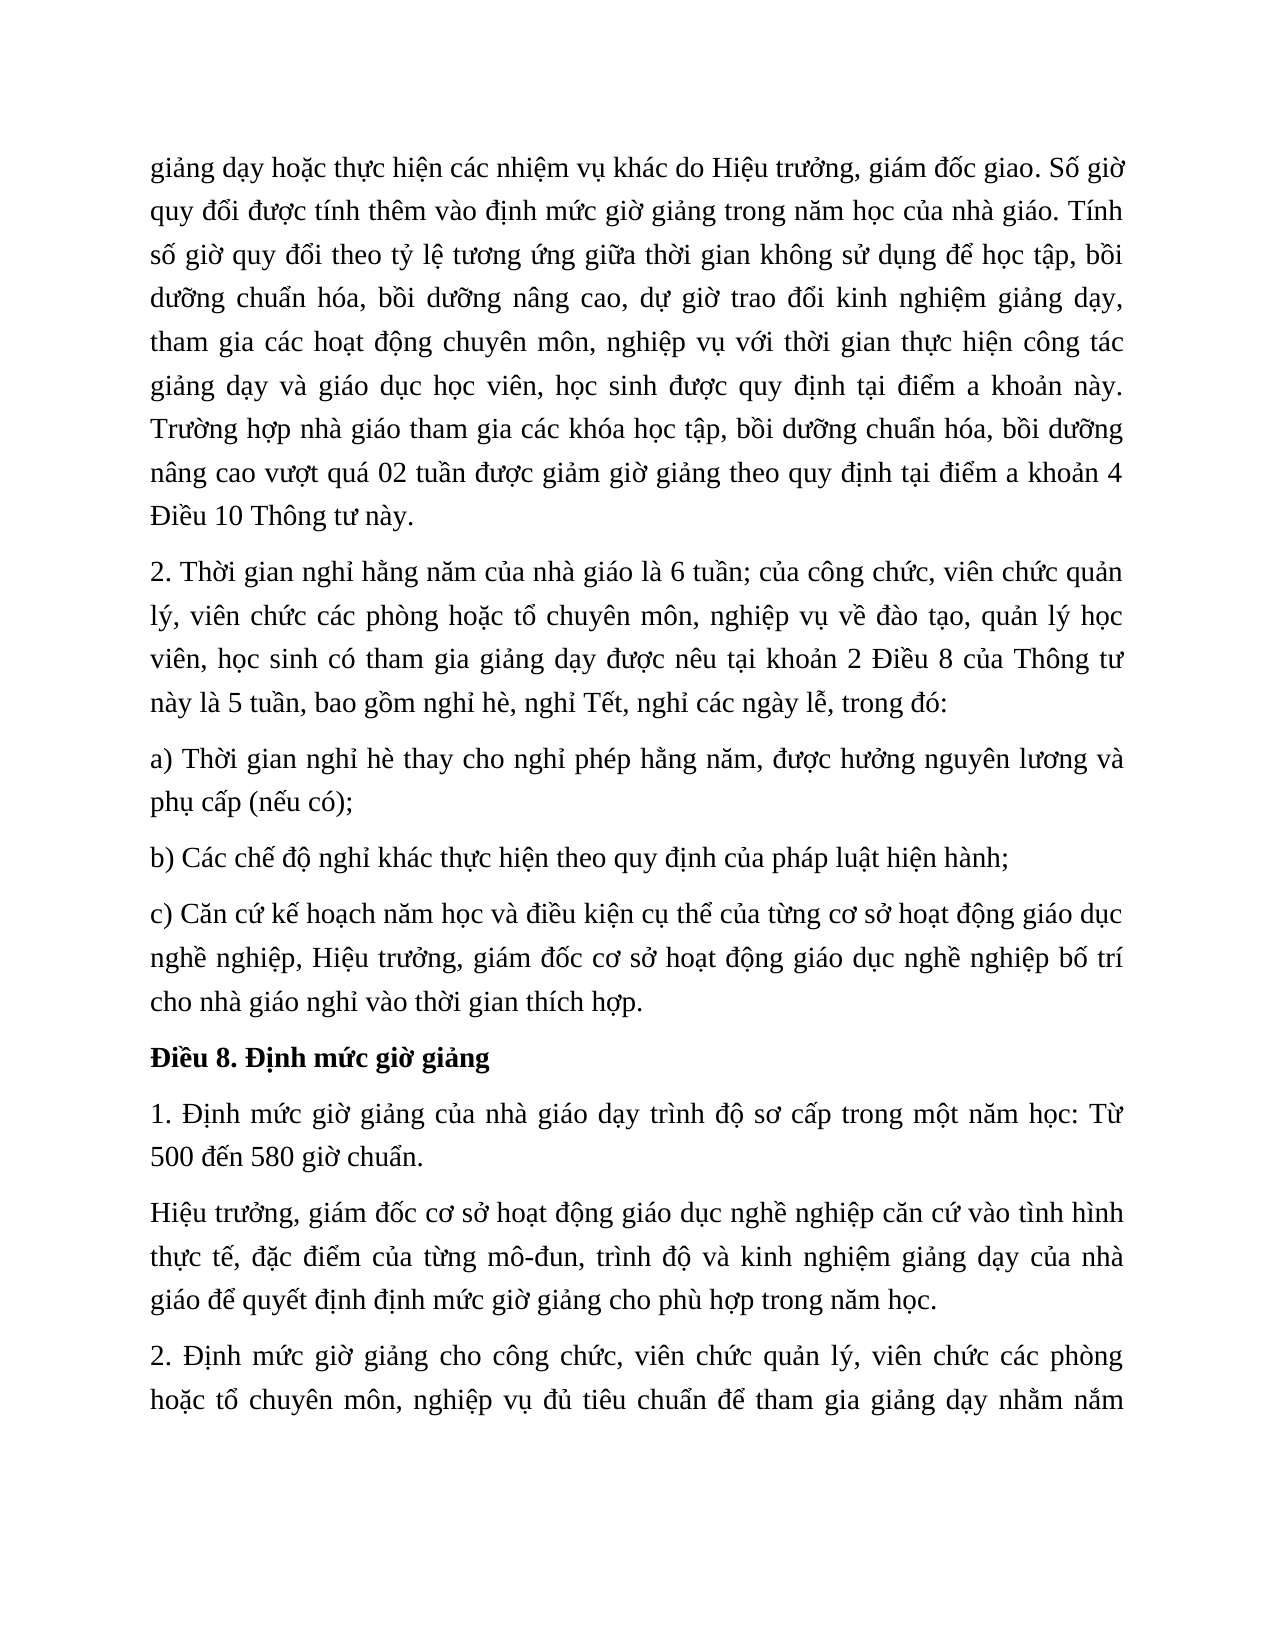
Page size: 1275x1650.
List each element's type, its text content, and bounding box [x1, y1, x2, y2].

text Hiệu trưởng, giám đốc cơ sở hoạt động giáo dục nghề nghiệp căn cứ vào tình hình thực tế, đặc điểm của từng mô-đun, trình độ và kinh nghiệm giảng dạy của nhà giáo để quyết định định mức giờ giảng cho phù hợp trong năm học. [150, 1195, 1125, 1316]
text Điều 8. Định mức giờ giảng [150, 1040, 1125, 1073]
text 1. Định mức giờ giảng của nhà giáo dạy trình độ sơ cấp trong một năm học: Từ 500 đến 580 giờ chuẩn. [150, 1096, 1125, 1173]
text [150, 1338, 1125, 1416]
text c) Căn cứ kế hoạch năm học và điều kiện cụ thể của từng cơ sở hoạt động giáo dục nghề nghiệp, Hiệu trưởng, giám đốc cơ sở hoạt động giáo dục nghề nghiệp bố trí cho nhà giáo nghỉ vào thời gian thích hợp. [150, 897, 1125, 1017]
text b) Các chế độ nghỉ khác thực hiện theo quy định của pháp luật hiện hành; [150, 841, 1125, 874]
text a) Thời gian nghỉ hè thay cho nghỉ phép hằng năm, được hưởng nguyên lương và phụ cấp (nếu có); [150, 741, 1125, 818]
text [150, 150, 1125, 532]
text 2. Thời gian nghỉ hằng năm của nhà giáo là 6 tuần; của công chức, viên chức quản lý, viên chức các phòng hoặc tổ chuyên môn, nghiệp vụ về đào tạo, quản lý học viên, học sinh có tham gia giảng dạy được nêu tại khoản 2 Điều 8 của Thông tư này là 5 tuần, bao gồm nghỉ hè, nghỉ Tết, nghỉ các ngày lễ, trong đó: [150, 554, 1125, 718]
